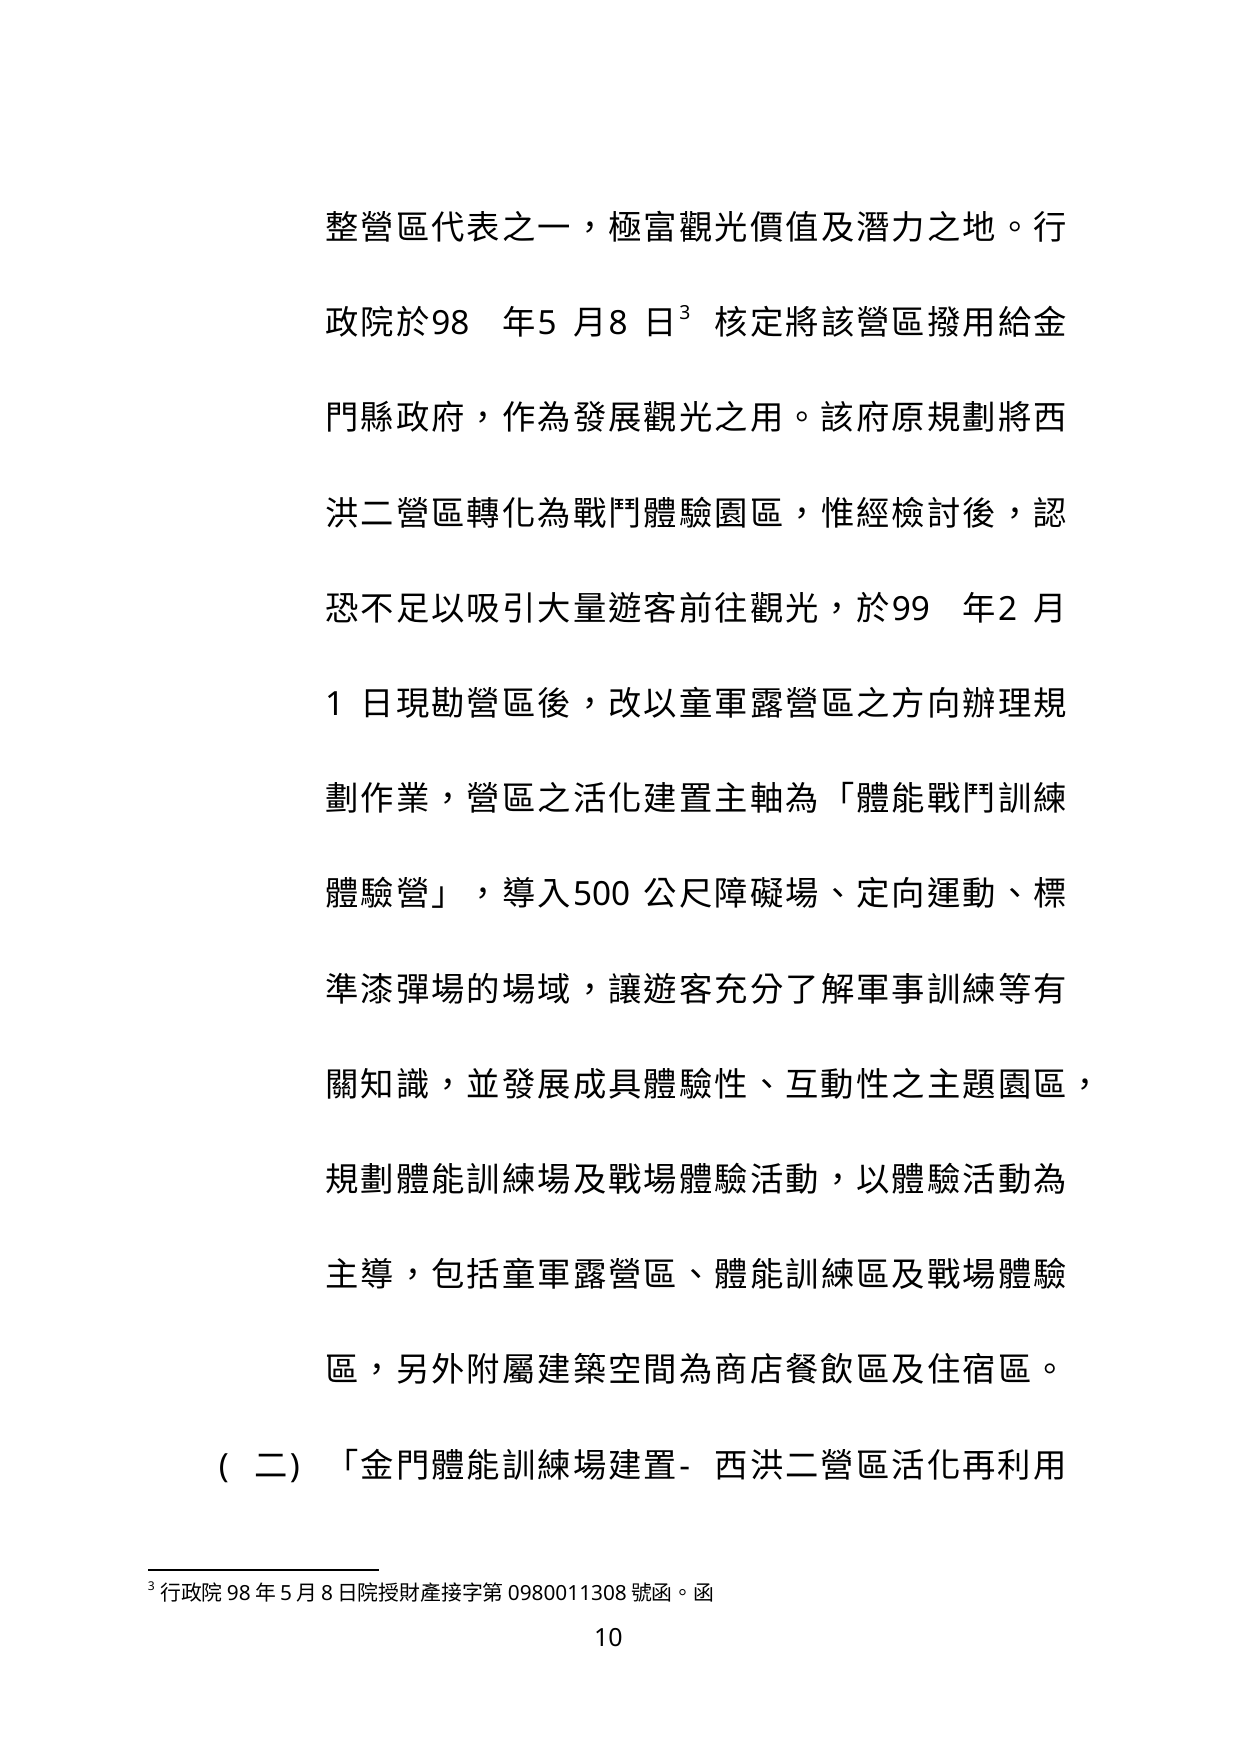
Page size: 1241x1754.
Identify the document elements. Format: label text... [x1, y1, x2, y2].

subtitle 「金門體能訓練場建置-西洪二營區活化再利用計畫」由離島建設基金補助4,982萬餘元及該府自籌222萬餘元，合計5,204萬餘元建置，相關執行情形，如下表。 [219, 1415, 1069, 1510]
